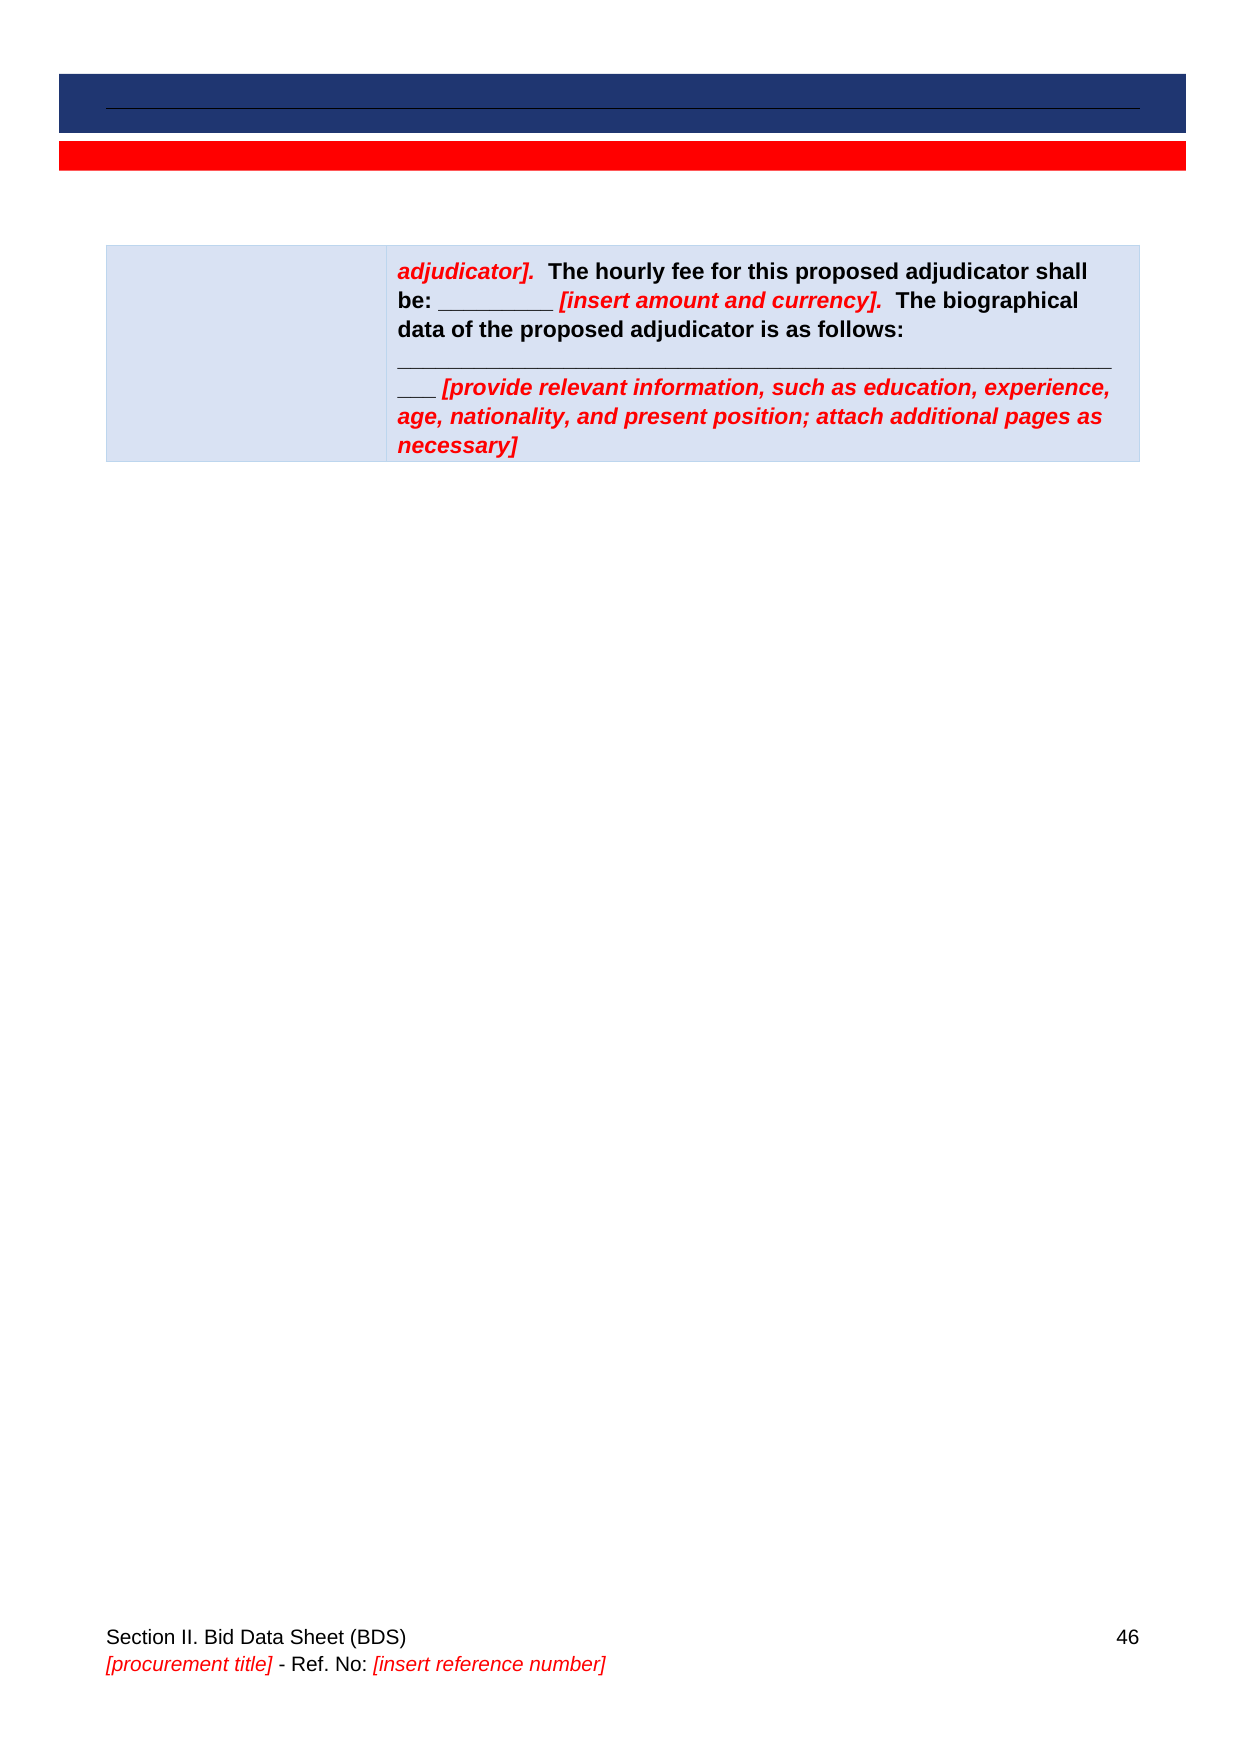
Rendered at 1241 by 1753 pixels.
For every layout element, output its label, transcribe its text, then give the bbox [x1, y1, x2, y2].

table_cell ITB clause 49.1 [107, 246, 386, 461]
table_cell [387, 246, 1139, 461]
